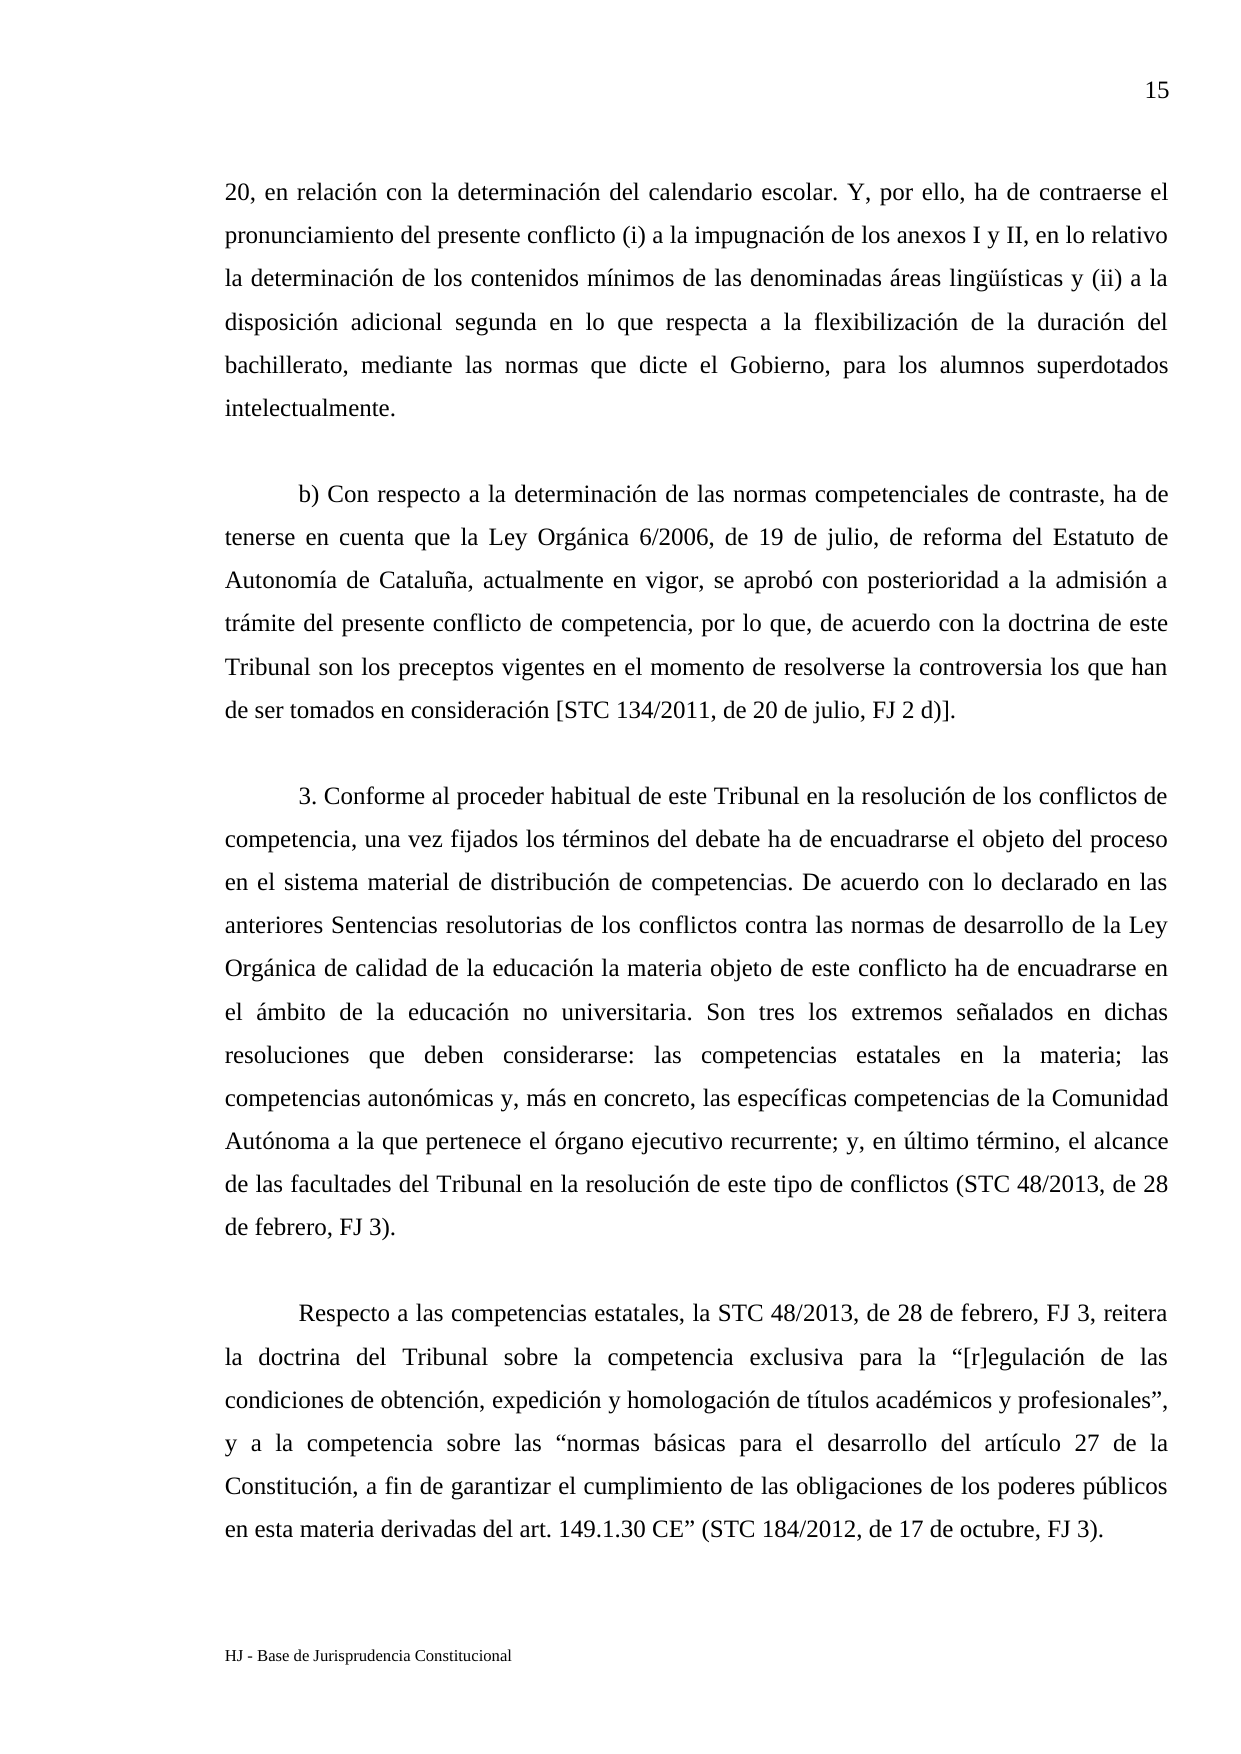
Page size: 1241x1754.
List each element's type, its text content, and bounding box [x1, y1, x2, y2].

text Respecto a las competencias estatales, la STC 48/2013, de 28 de febrero, FJ 3, reitera la doctrina del Tribunal sobre la competencia exclusiva para la “[r]egulación de las condiciones de obtención, expedición y homologación de títulos académicos y profesionales”, y a la competencia sobre las “normas básicas para el desarrollo del artículo 27 de la Constitución, a fin de garantizar el cumplimiento de las obligaciones de los poderes públicos en esta materia derivadas del art. 149.1.30 CE” (STC 184/2012, de 17 de octubre, FJ 3). [224, 1298, 1169, 1543]
text 3. Conforme al proceder habitual de este Tribunal en la resolución de los conflictos de competencia, una vez fijados los términos del debate ha de encuadrarse el objeto del proceso en el sistema material de distribución de competencias. De acuerdo con lo declarado en las anteriores Sentencias resolutorias de los conflictos contra las normas de desarrollo de la Ley Orgánica de calidad de la educación la materia objeto de este conflicto ha de encuadrarse en el ámbito de la educación no universitaria. Son tres los extremos señalados en dichas resoluciones que deben considerarse: las competencias estatales en la materia; las competencias autonómicas y, más en concreto, las específicas competencias de la Comunidad Autónoma a la que pertenece el órgano ejecutivo recurrente; y, en último término, el alcance de las facultades del Tribunal en la resolución de este tipo de conflictos (STC 48/2013, de 28 de febrero, FJ 3). [224, 781, 1169, 1241]
text b) Con respecto a la determinación de las normas competenciales de contraste, ha de tenerse en cuenta que la Ley Orgánica 6/2006, de 19 de julio, de reforma del Estatuto de Autonomía de Cataluña, actualmente en vigor, se aprobó con posterioridad a la admisión a trámite del presente conflicto de competencia, por lo que, de acuerdo con la doctrina de este Tribunal son los preceptos vigentes en el momento de resolverse la controversia los que han de ser tomados en consideración [STC 134/2011, de 20 de julio, FJ 2 d)]. [224, 479, 1169, 723]
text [224, 177, 1169, 422]
